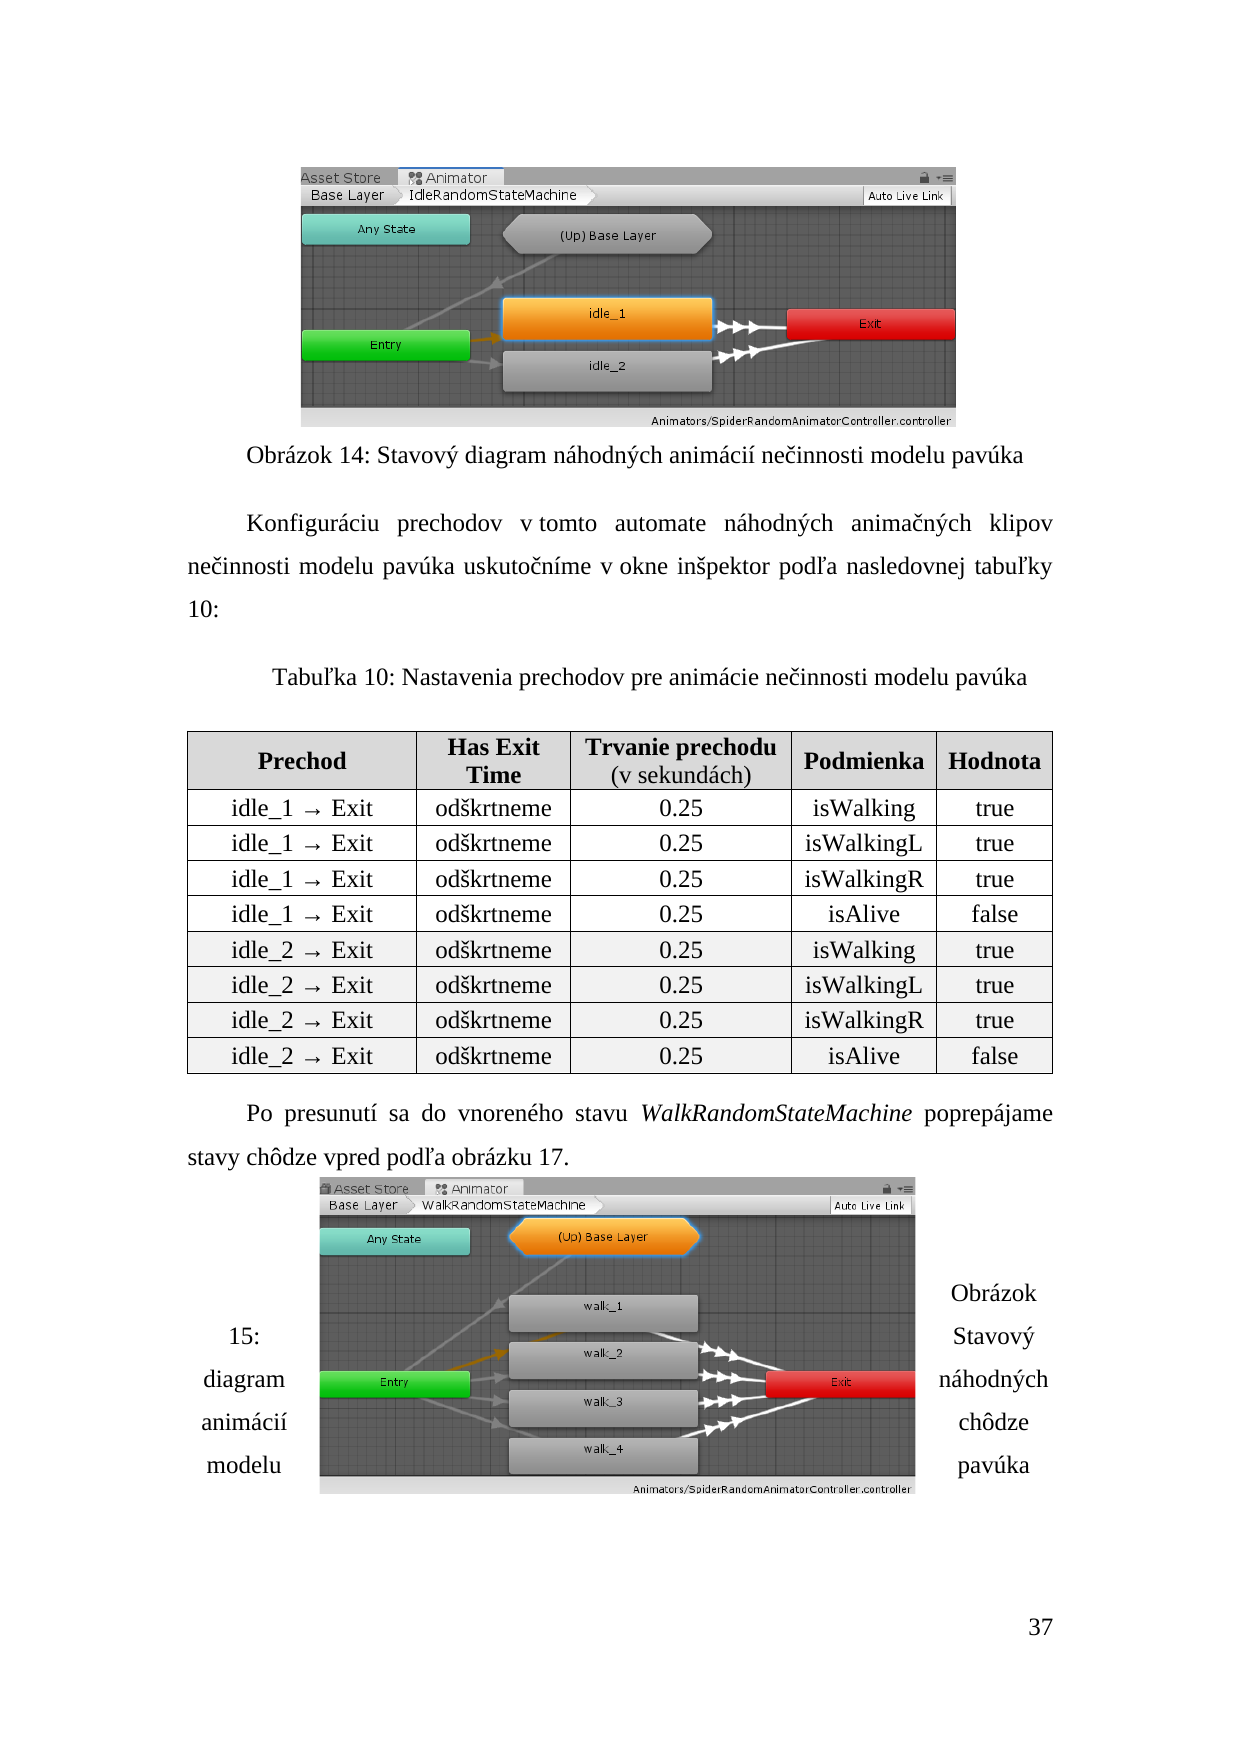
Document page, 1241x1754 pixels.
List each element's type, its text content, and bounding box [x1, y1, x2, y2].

table_cell 0.25 [571, 861, 791, 895]
table_header Has Exit Time [417, 732, 570, 789]
picture [318, 1177, 916, 1493]
table_cell 0.25 [571, 896, 791, 931]
table_cell idle_1 → Exit [188, 861, 416, 895]
table_cell true [937, 932, 1052, 966]
table_cell 0.25 [571, 932, 791, 966]
table_cell 0.25 [571, 790, 791, 824]
table_cell idle_2 → Exit [188, 967, 416, 1002]
table_cell false [937, 896, 1052, 931]
table_cell odškrtneme [417, 932, 570, 966]
table_header Podmienka [792, 732, 936, 789]
table_header Prechod [188, 732, 416, 789]
table_cell odškrtneme [417, 896, 570, 931]
table_cell odškrtneme [417, 967, 570, 1002]
table_cell isAlive [792, 1038, 936, 1072]
table_cell idle_1 → Exit [188, 790, 416, 824]
table_cell 0.25 [571, 1038, 791, 1072]
table_cell idle_2 → Exit [188, 1038, 416, 1072]
table_cell true [937, 790, 1052, 824]
table_cell true [937, 967, 1052, 1002]
table_cell idle_1 → Exit [188, 826, 416, 860]
table_cell idle_1 → Exit [188, 896, 416, 931]
table_header Hodnota [937, 732, 1052, 789]
table_cell isWalkingL [792, 826, 936, 860]
table_cell odškrtneme [417, 1003, 570, 1037]
table_cell isAlive [792, 896, 936, 931]
table_cell false [937, 1038, 1052, 1072]
picture [299, 167, 956, 426]
table_cell idle_2 → Exit [188, 932, 416, 966]
table_cell isWalkingL [792, 967, 936, 1002]
table_cell 0.25 [571, 967, 791, 1002]
table_cell true [937, 1003, 1052, 1037]
table_cell isWalkingR [792, 1003, 936, 1037]
table_cell isWalking [792, 790, 936, 824]
table_cell odškrtneme [417, 790, 570, 824]
text Konfiguráciu prechodov v tomto automate náhodných animačných klipov nečinnosti modelu pavúka uskutočníme v okne inšpektor podľa nasledovnej tabuľky 10: [187, 508, 1053, 623]
table_cell true [937, 826, 1052, 860]
table_cell odškrtneme [417, 826, 570, 860]
table_cell odškrtneme [417, 1038, 570, 1072]
table_cell 0.25 [571, 826, 791, 860]
table_cell isWalkingR [792, 861, 936, 895]
table_cell odškrtneme [417, 861, 570, 895]
table_cell isWalking [792, 932, 936, 966]
text Po presunutí sa do vnoreného stavu WalkRandomStateMachine poprepájame stavy chôdze vpred podľa obrázku 17. [187, 1098, 1053, 1170]
table_cell idle_2 → Exit [188, 1003, 416, 1037]
text Tabuľka 10: Nastavenia prechodov pre animácie nečinnosti modelu pavúka [187, 662, 1053, 691]
table_cell true [937, 861, 1052, 895]
table_header Trvanie prechodu (v sekundách) [571, 732, 791, 789]
table_cell 0.25 [571, 1003, 791, 1037]
